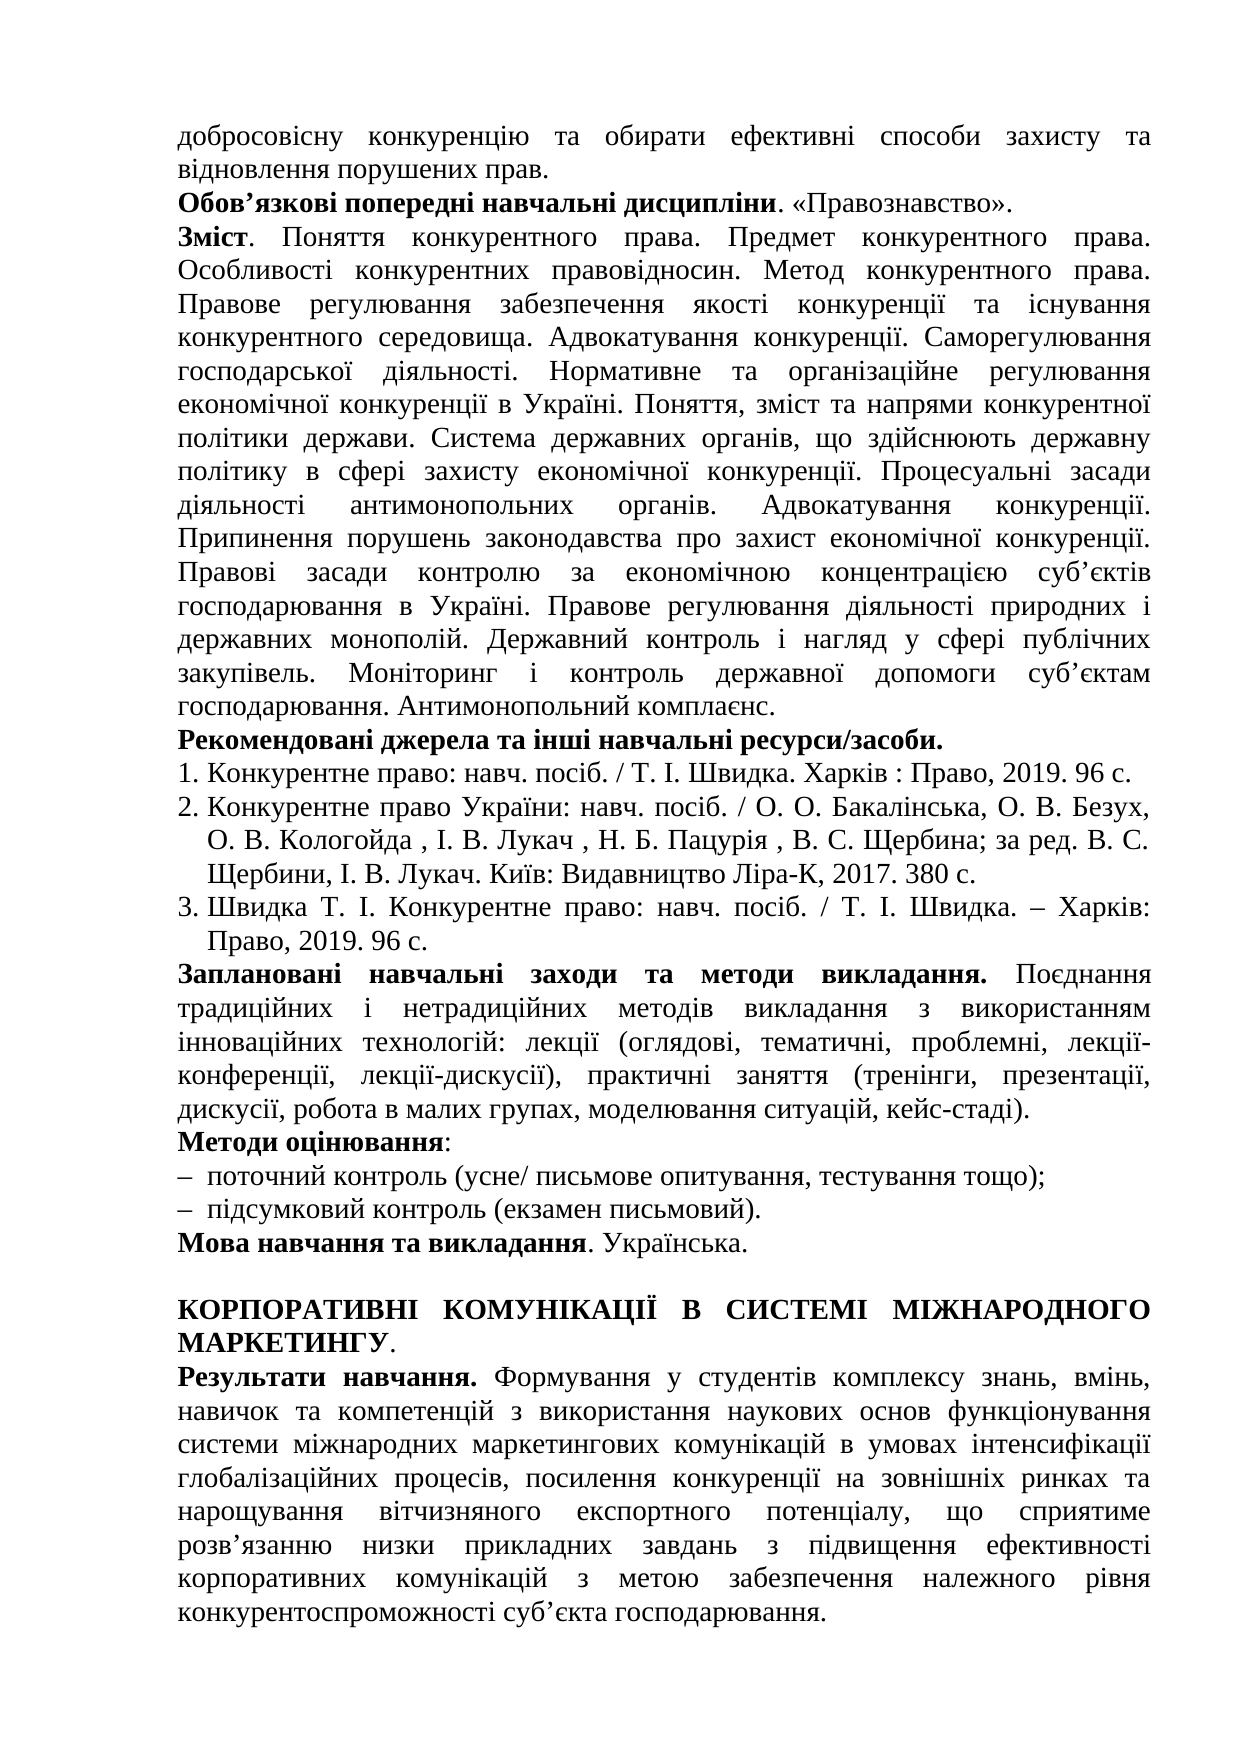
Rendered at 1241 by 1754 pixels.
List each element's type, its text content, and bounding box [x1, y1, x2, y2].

text Методи оцінювання: [177, 1124, 1152, 1158]
text Зміст. Поняття конкурентного права. Предмет конкурентного права. Особливості конкурентних правовідносин. Метод конкурентного права. Правове регулювання забезпечення якості конкуренції та існування конкурентного середовища. Адвокатування конкуренції. Саморегулювання господарської діяльності. Нормативне та організаційне регулювання економічної конкуренції в Україні. Поняття, зміст та напрями конкурентної політики держави. Система державних органів, що здійснюють державну політику в сфері захисту економічної конкуренції. Процесуальні засади діяльності антимонопольних органів. Адвокатування конкуренції. Припинення порушень законодавства про захист економічної конкуренції. Правові засади контролю за економічною концентрацією суб’єктів господарювання в Україні. Правове регулювання діяльності природних і державних монополій. Державний контроль і нагляд у сфері публічних закупівель. Моніторинг і контроль державної допомоги суб’єктам господарювання. Антимонопольний комплаєнс. [177, 219, 1152, 722]
text Результати навчання. Формування у студентів комплексу знань, вмінь, навичок та компетенцій з використання наукових основ функціонування системи міжнародних маркетингових комунікацій в умовах інтенсифікації глобалізаційних процесів, посилення конкуренції на зовнішніх ринках та нарощування вітчизняного експортного потенціалу, що сприятиме розв’язанню низки прикладних завдань з підвищення ефективності корпоративних комунікацій з метою забезпечення належного рівня конкурентоспроможності суб’єкта господарювання. [177, 1359, 1152, 1627]
list поточний контроль (усне/ письмове опитування, тестування тощо); [177, 1158, 1152, 1191]
list Конкурентне право України: навч. посіб. / О. О. Бакалінська, О. В. Безух, О. В. Кологойда , І. В. Лукач , Н. Б. Пацурія , В. С. Щербина; за ред. В. С. Щербини, І. В. Лукач. Київ: Видавництво Ліра-К, 2017. 380 с. [177, 789, 1152, 889]
list Швидка Т. І. Конкурентне право: навч. посіб. / Т. І. Швидка. – Харків: Право, 2019. 96 с. [177, 889, 1152, 957]
text Обов’язкові попередні навчальні дисципліни. «Правознавство». [177, 185, 1152, 219]
list Конкурентне право: навч. посіб. / Т. І. Швидка. Харків : Право, 2019. 96 с. [177, 755, 1152, 789]
text Мова навчання та викладання. Українська. [177, 1225, 1152, 1258]
text Заплановані навчальні заходи та методи викладання. Поєднання традиційних і нетрадиційних методів викладання з використанням інноваційних технологій: лекції (оглядові, тематичні, проблемні, лекції-конференції, лекції-дискусії), практичні заняття (тренінги, презентації, дискусії, робота в малих групах, моделювання ситуацій, кейс-стаді). [177, 957, 1152, 1124]
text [177, 118, 1152, 185]
text Рекомендовані джерела та інші навчальні ресурси/засоби. [177, 722, 1152, 755]
text КОРПОРАТИВНІ КОМУНІКАЦІЇ В СИСТЕМІ МІЖНАРОДНОГО МАРКЕТИНГУ. [177, 1292, 1152, 1359]
list підсумковий контроль (екзамен письмовий). [177, 1191, 1152, 1225]
